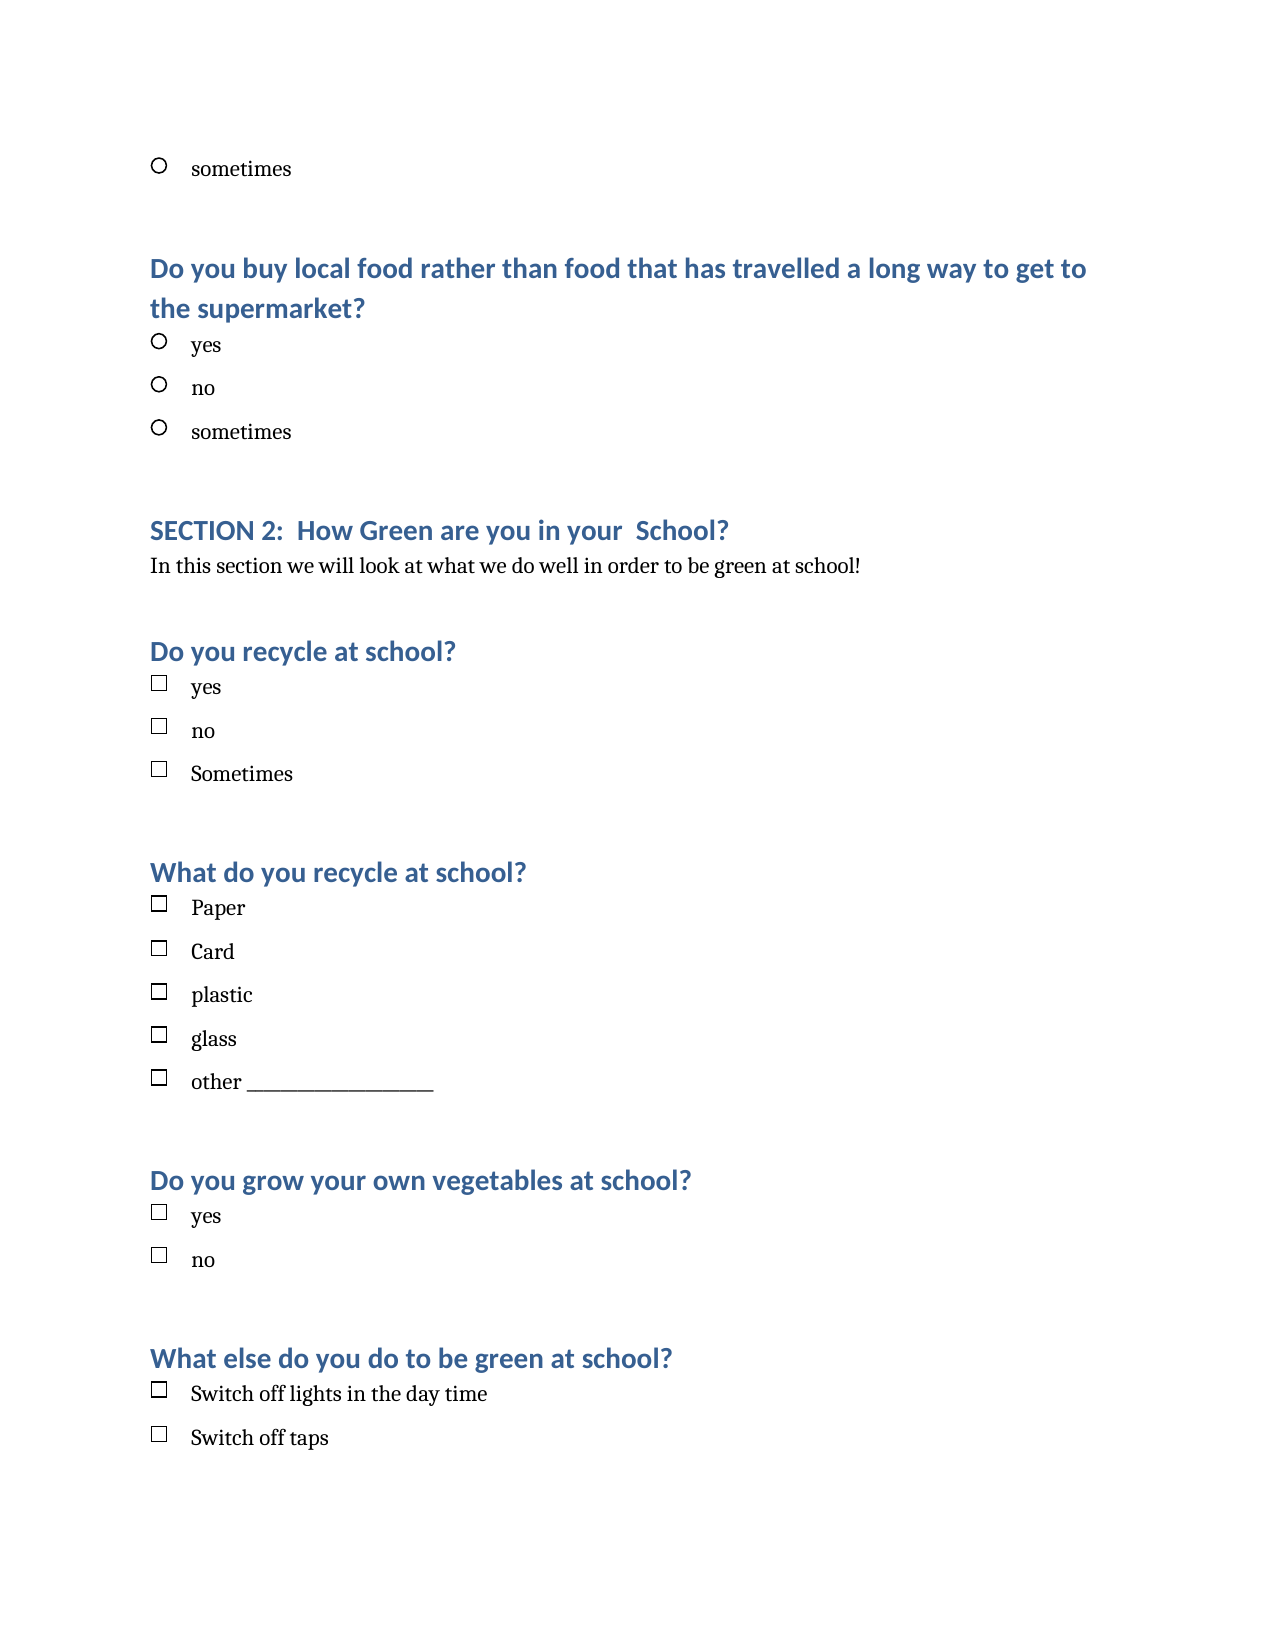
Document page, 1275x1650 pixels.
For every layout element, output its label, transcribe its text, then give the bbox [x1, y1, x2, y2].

table_cell [139, 982, 180, 1026]
table_cell [139, 375, 180, 418]
table_header [139, 674, 180, 717]
table_cell plastic [180, 982, 448, 1026]
table_cell no [180, 375, 309, 418]
table_header yes [180, 674, 311, 717]
subtitle What do you recycle at school? [150, 854, 1125, 890]
table_cell [139, 1069, 180, 1112]
table_header Paper [180, 895, 448, 939]
subtitle SECTION 2: How Green are you in your School? [150, 512, 1125, 547]
table_cell no [180, 1247, 235, 1290]
table_header Switch off lights in the day time [180, 1381, 610, 1424]
table_cell other ______________________ [180, 1069, 448, 1112]
subtitle Do you grow your own vegetables at school? [150, 1162, 1125, 1198]
text In this section we will look at what we do well in order to be green at school! [150, 553, 1125, 579]
subtitle Do you recycle at school? [150, 633, 1125, 669]
subtitle Do you buy local food rather than food that has travelled a long way to get to the supermarket? [150, 250, 1125, 326]
table_cell [139, 1425, 180, 1468]
table_cell [139, 939, 180, 982]
table_header yes [180, 332, 309, 375]
table_cell [139, 761, 180, 804]
table_cell [139, 419, 180, 462]
table_cell sometimes [180, 419, 309, 462]
table_cell [139, 156, 180, 200]
table_cell Sometimes [180, 761, 311, 804]
table_cell [139, 1247, 180, 1290]
table_header [139, 1381, 180, 1424]
table_cell sometimes [180, 156, 309, 200]
table_cell no [180, 718, 311, 761]
table_header [139, 1203, 180, 1247]
table_cell [139, 718, 180, 761]
table_header [139, 895, 180, 939]
subtitle What else do you do to be green at school? [150, 1340, 1125, 1376]
table_cell Card [180, 939, 448, 982]
table_header yes [180, 1203, 235, 1247]
table_cell Switch off taps [180, 1425, 610, 1468]
table_header [139, 332, 180, 375]
table_cell [139, 1026, 180, 1069]
table_cell glass [180, 1026, 448, 1069]
